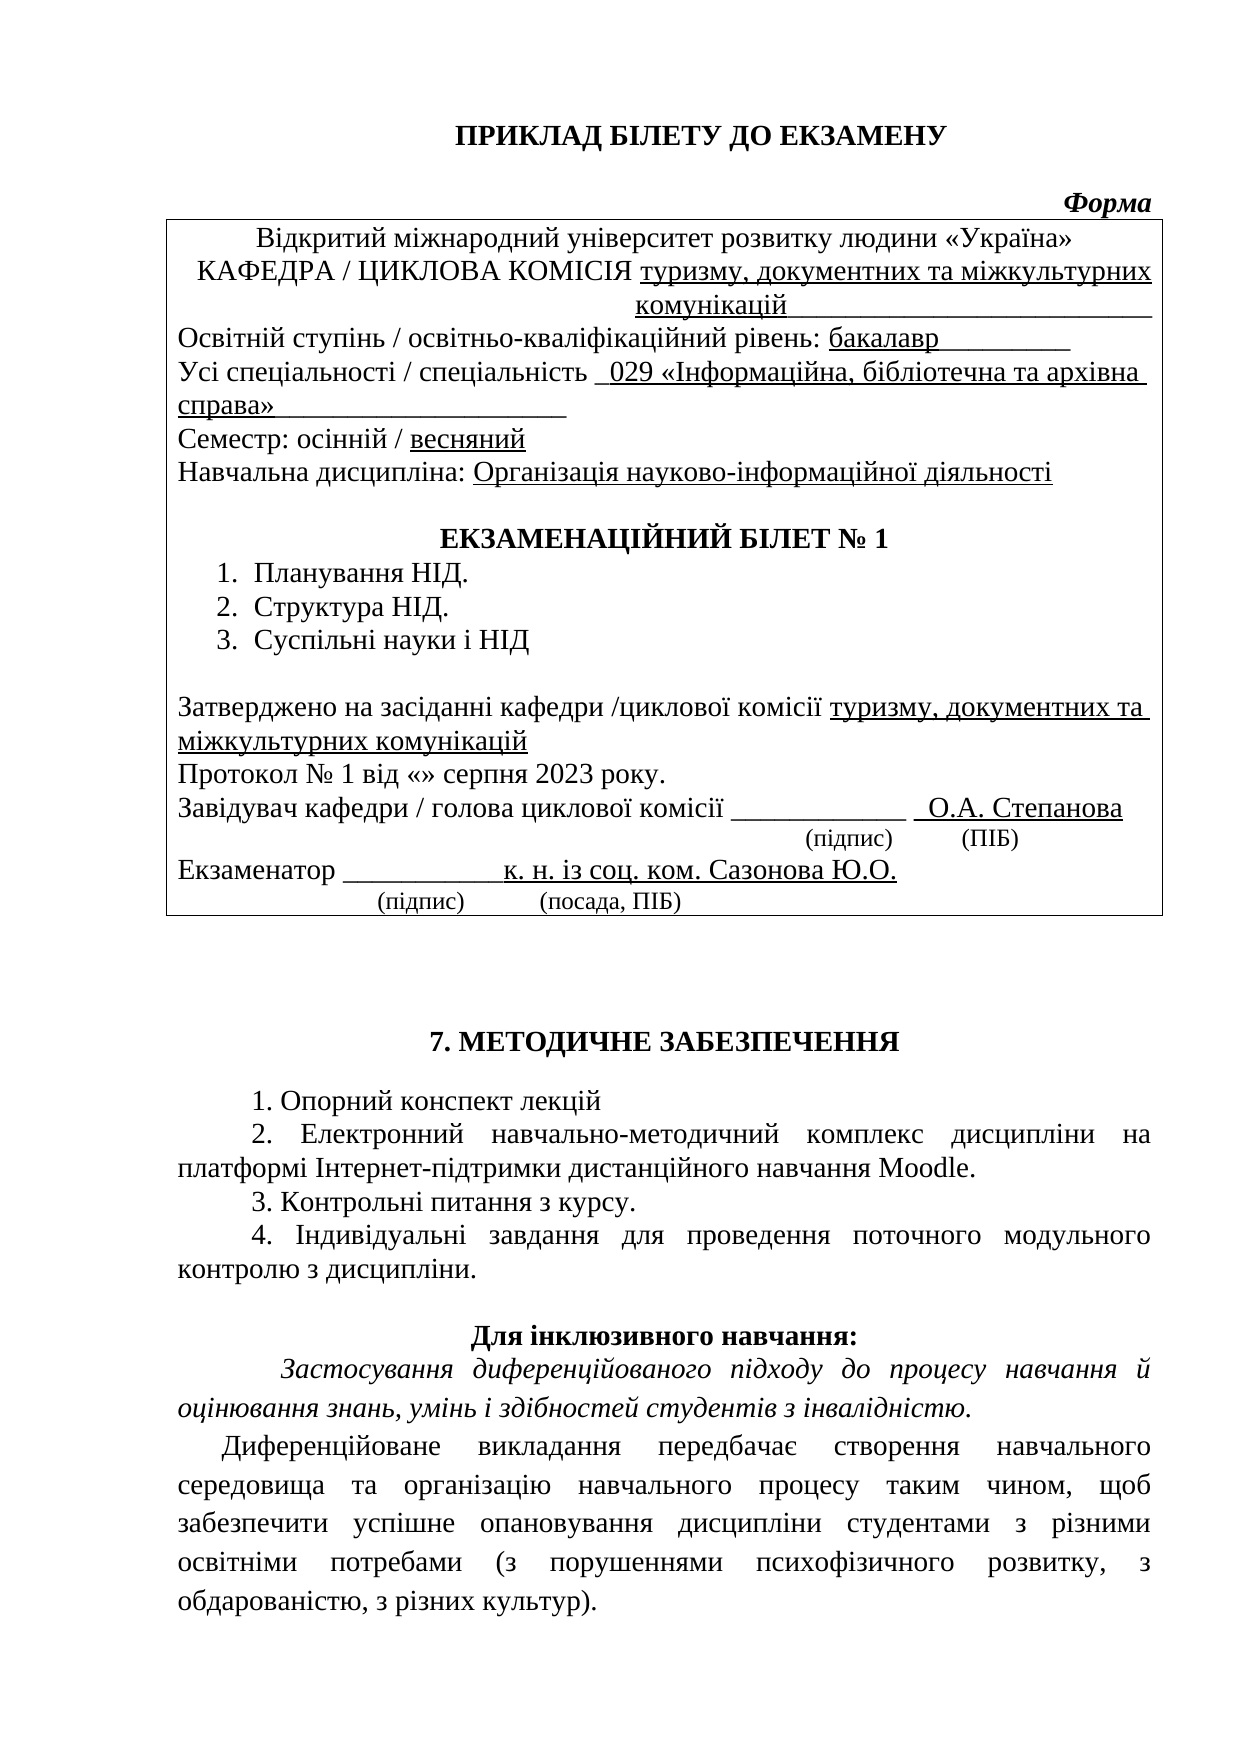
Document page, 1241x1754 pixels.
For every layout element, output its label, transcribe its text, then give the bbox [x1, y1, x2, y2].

text 7. МЕТОДИЧНЕ ЗАБЕЗПЕЧЕННЯ [177, 1024, 1152, 1058]
text 2. Електронний навчально-методичний комплекс дисципліни на платформі Інтернет-підтримки дистанційного навчання Moodle. [177, 1117, 1152, 1184]
text ПРИКЛАД БІЛЕТУ ДО ЕКЗАМЕНУ [177, 118, 1152, 152]
text Форма [177, 185, 1152, 219]
text 1. Опорний конспект лекцій [177, 1083, 1152, 1117]
text Застосування диференційованого підходу до процесу навчання й оцінювання знань, умінь і здібностей студентів з інвалідністю. [177, 1351, 1152, 1423]
text 3. Контрольні питання з курсу. [177, 1184, 1152, 1217]
text Для інклюзивного навчання: [177, 1318, 1152, 1351]
table_header Відкритий міжнародний університет розвитку людини «Україна» КАФЕДРА / ЦИКЛОВА КОМІСІЯ туризму, документних та міжкультурних комунікацій_________________________ Освітній ступінь / освітньо-кваліфікаційний рівень: бакалавр_________ Усі спеціальності / спеціальність _029 «Інформаційна, бібліотечна та архівна справа»____________________ Семестр: осінній / весняний Навчальна дисципліна: Організація науково-інформаційної діяльності ЕКЗАМЕНАЦІЙНИЙ БІЛЕТ № 1 Планування НІД. Структура НІД. Суспільні науки і НІД Затверджено на засіданні кафедри /циклової комісії туризму, документних та міжкультурних комунікацій Протокол № 1 від «» серпня 2023 року. Завідувач кафедри / голова циклової комісії ____________ _О.А. Степанова (підпис) (ПІБ) Екзаменатор ___________к. н. із соц. ком. Сазонова Ю.О. (підпис) (посада, ПІБ) [167, 220, 1162, 914]
text 4. Індивідуальні завдання для проведення поточного модульного контролю з дисципліни. [177, 1217, 1152, 1284]
text Диференційоване викладання передбачає створення навчального середовища та організацію навчального процесу таким чином, щоб забезпечити успішне опановування дисципліни студентами з різними освітніми потребами (з порушеннями психофізичного розвитку, з обдарованістю, з різних культур). [177, 1428, 1152, 1616]
